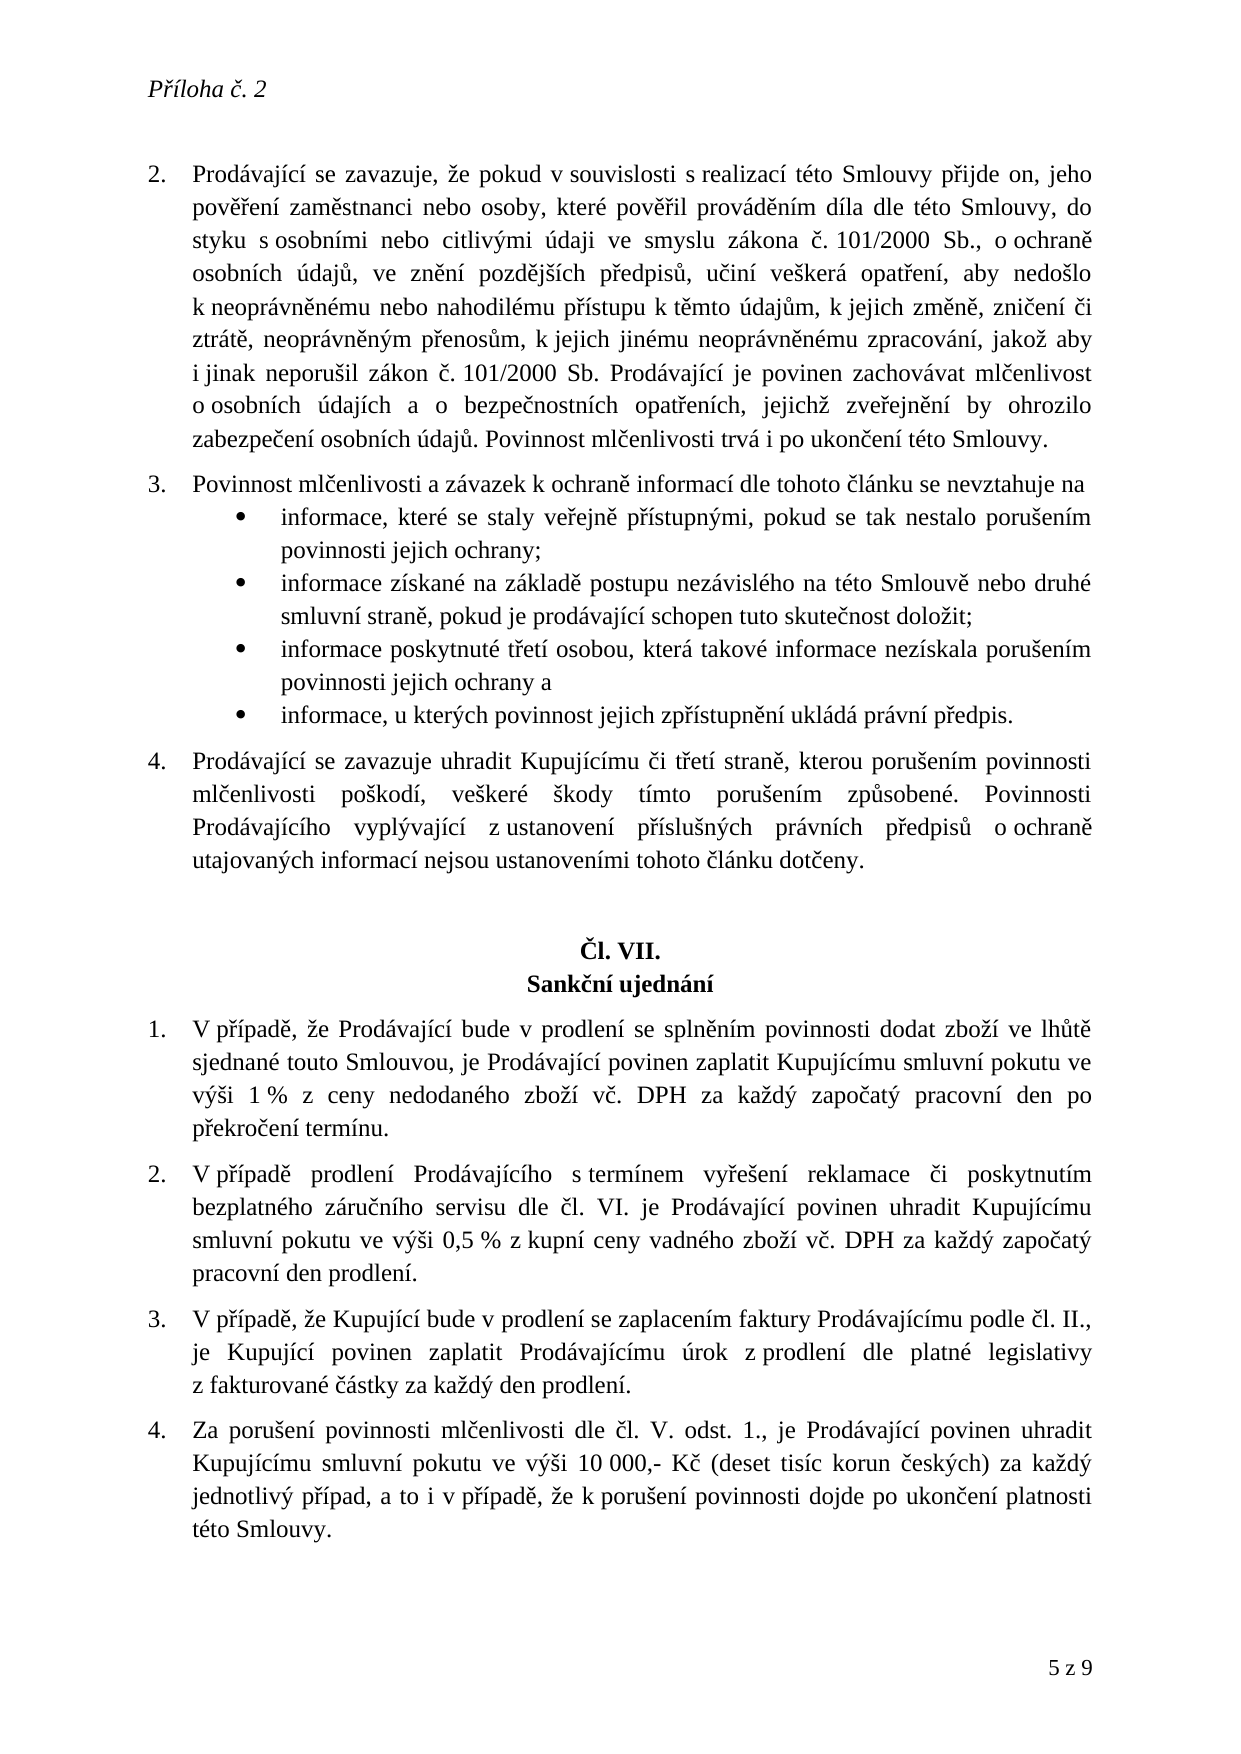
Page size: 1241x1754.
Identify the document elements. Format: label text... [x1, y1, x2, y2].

list Povinnost mlčenlivosti a závazek k ochraně informací dle tohoto článku se nevztahuje na [148, 469, 1092, 498]
list informace, které se staly veřejně přístupnými, pokud se tak nestalo porušením povinnosti jejich ochrany; [236, 502, 1092, 564]
list V případě, že Prodávající bude v prodlení se splněním povinnosti dodat zboží ve lhůtě sjednané touto Smlouvou, je Prodávající povinen zaplatit Kupujícímu smluvní pokutu ve výši 1 % z ceny nedodaného zboží vč. DPH za každý započatý pracovní den po překročení termínu. [148, 1014, 1092, 1142]
list informace získané na základě postupu nezávislého na této Smlouvě nebo druhé smluvní straně, pokud je prodávající schopen tuto skutečnost doložit; [236, 568, 1092, 630]
list V případě prodlení Prodávajícího s termínem vyřešení reklamace či poskytnutím bezplatného záručního servisu dle čl. VI. je Prodávající povinen uhradit Kupujícímu smluvní pokutu ve výši 0,5 % z kupní ceny vadného zboží vč. DPH za každý započatý pracovní den prodlení. [148, 1159, 1092, 1287]
list informace poskytnuté třetí osobou, která takové informace nezískala porušením povinnosti jejich ochrany a [236, 634, 1092, 696]
list Za porušení povinnosti mlčenlivosti dle čl. V. odst. 1., je Prodávající povinen uhradit Kupujícímu smluvní pokutu ve výši 10 000,- Kč (deset tisíc korun českých) za každý jednotlivý případ, a to i v případě, že k porušení povinnosti dojde po ukončení platnosti této Smlouvy. [148, 1415, 1092, 1543]
list informace, u kterých povinnost jejich zpřístupnění ukládá právní předpis. [236, 700, 1092, 729]
list Prodávající se zavazuje uhradit Kupujícímu či třetí straně, kterou porušením povinnosti mlčenlivosti poškodí, veškeré škody tímto porušením způsobené. Povinnosti Prodávajícího vyplývající z ustanovení příslušných právních předpisů o ochraně utajovaných informací nejsou ustanoveními tohoto článku dotčeny. [148, 746, 1092, 874]
list V případě, že Kupující bude v prodlení se zaplacením faktury Prodávajícímu podle čl. II., je Kupující povinen zaplatit Prodávajícímu úrok z prodlení dle platné legislativy z fakturované částky za každý den prodlení. [148, 1304, 1092, 1398]
list Prodávající se zavazuje, že pokud v souvislosti s realizací této Smlouvy přijde on, jeho pověření zaměstnanci nebo osoby, které pověřil prováděním díla dle této Smlouvy, do styku s osobními nebo citlivými údaji ve smyslu zákona č. 101/2000 Sb., o ochraně osobních údajů, ve znění pozdějších předpisů, učiní veškerá opatření, aby nedošlo k neoprávněnému nebo nahodilému přístupu k těmto údajům, k jejich změně, zničení či ztrátě, neoprávněným přenosům, k jejich jinému neoprávněnému zpracování, jakož aby i jinak neporušil zákon č. 101/2000 Sb. Prodávající je povinen zachovávat mlčenlivost o osobních údajích a o bezpečnostních opatřeních, jejichž zveřejnění by ohrozilo zabezpečení osobních údajů. Povinnost mlčenlivosti trvá i po ukončení této Smlouvy. [148, 159, 1092, 452]
list Sankční ujednání [148, 969, 1092, 998]
list Čl. VII. [148, 936, 1092, 965]
